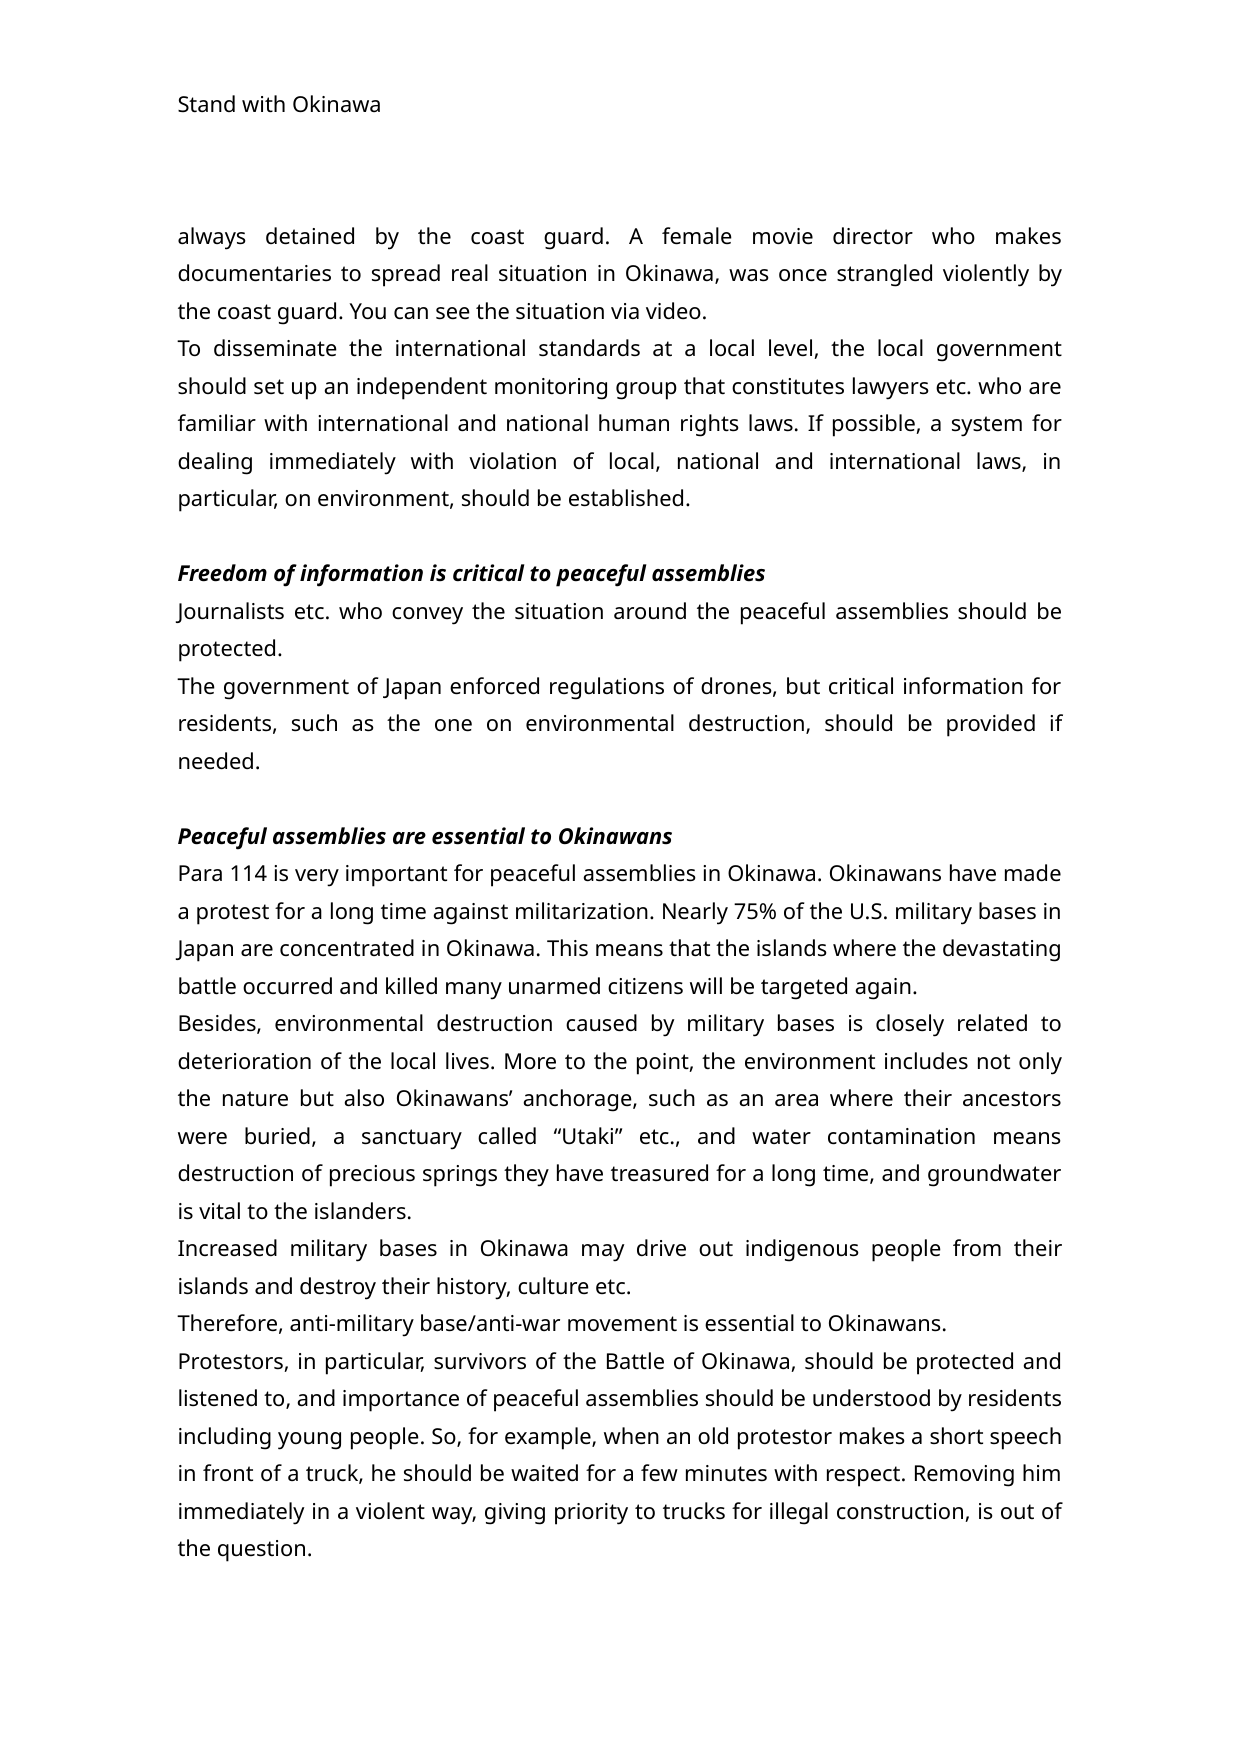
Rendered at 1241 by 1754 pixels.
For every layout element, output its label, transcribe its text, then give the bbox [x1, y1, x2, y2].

text The government of Japan enforced regulations of drones, but critical information for residents, such as the one on environmental destruction, should be provided if needed. [177, 667, 1063, 779]
text Increased military bases in Okinawa may drive out indigenous people from their islands and destroy their history, culture etc. [177, 1229, 1063, 1304]
text Besides, environmental destruction caused by military bases is closely related to deterioration of the local lives. More to the point, the environment includes not only the nature but also Okinawans’ anchorage, such as an area where their ancestors were buried, a sanctuary called “Utaki” etc., and water contamination means destruction of precious springs they have treasured for a long time, and groundwater is vital to the islanders. [177, 1004, 1063, 1229]
text Therefore, anti-military base/anti-war movement is essential to Okinawans. [177, 1304, 1063, 1342]
text Peaceful assemblies are essential to Okinawans [177, 817, 1063, 854]
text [177, 217, 1063, 329]
text To disseminate the international standards at a local level, the local government should set up an independent monitoring group that constitutes lawyers etc. who are familiar with international and national human rights laws. If possible, a system for dealing immediately with violation of local, national and international laws, in particular, on environment, should be established. [177, 329, 1063, 517]
text Freedom of information is critical to peaceful assemblies [177, 554, 1063, 592]
text Para 114 is very important for peaceful assemblies in Okinawa. Okinawans have made a protest for a long time against militarization. Nearly 75% of the U.S. military bases in Japan are concentrated in Okinawa. This means that the islands where the devastating battle occurred and killed many unarmed citizens will be targeted again. [177, 854, 1063, 1004]
text Journalists etc. who convey the situation around the peaceful assemblies should be protected. [177, 592, 1063, 667]
text Protestors, in particular, survivors of the Battle of Okinawa, should be protected and listened to, and importance of peaceful assemblies should be understood by residents including young people. So, for example, when an old protestor makes a short speech in front of a truck, he should be waited for a few minutes with respect. Removing him immediately in a violent way, giving priority to trucks for illegal construction, is out of the question. [177, 1342, 1063, 1567]
